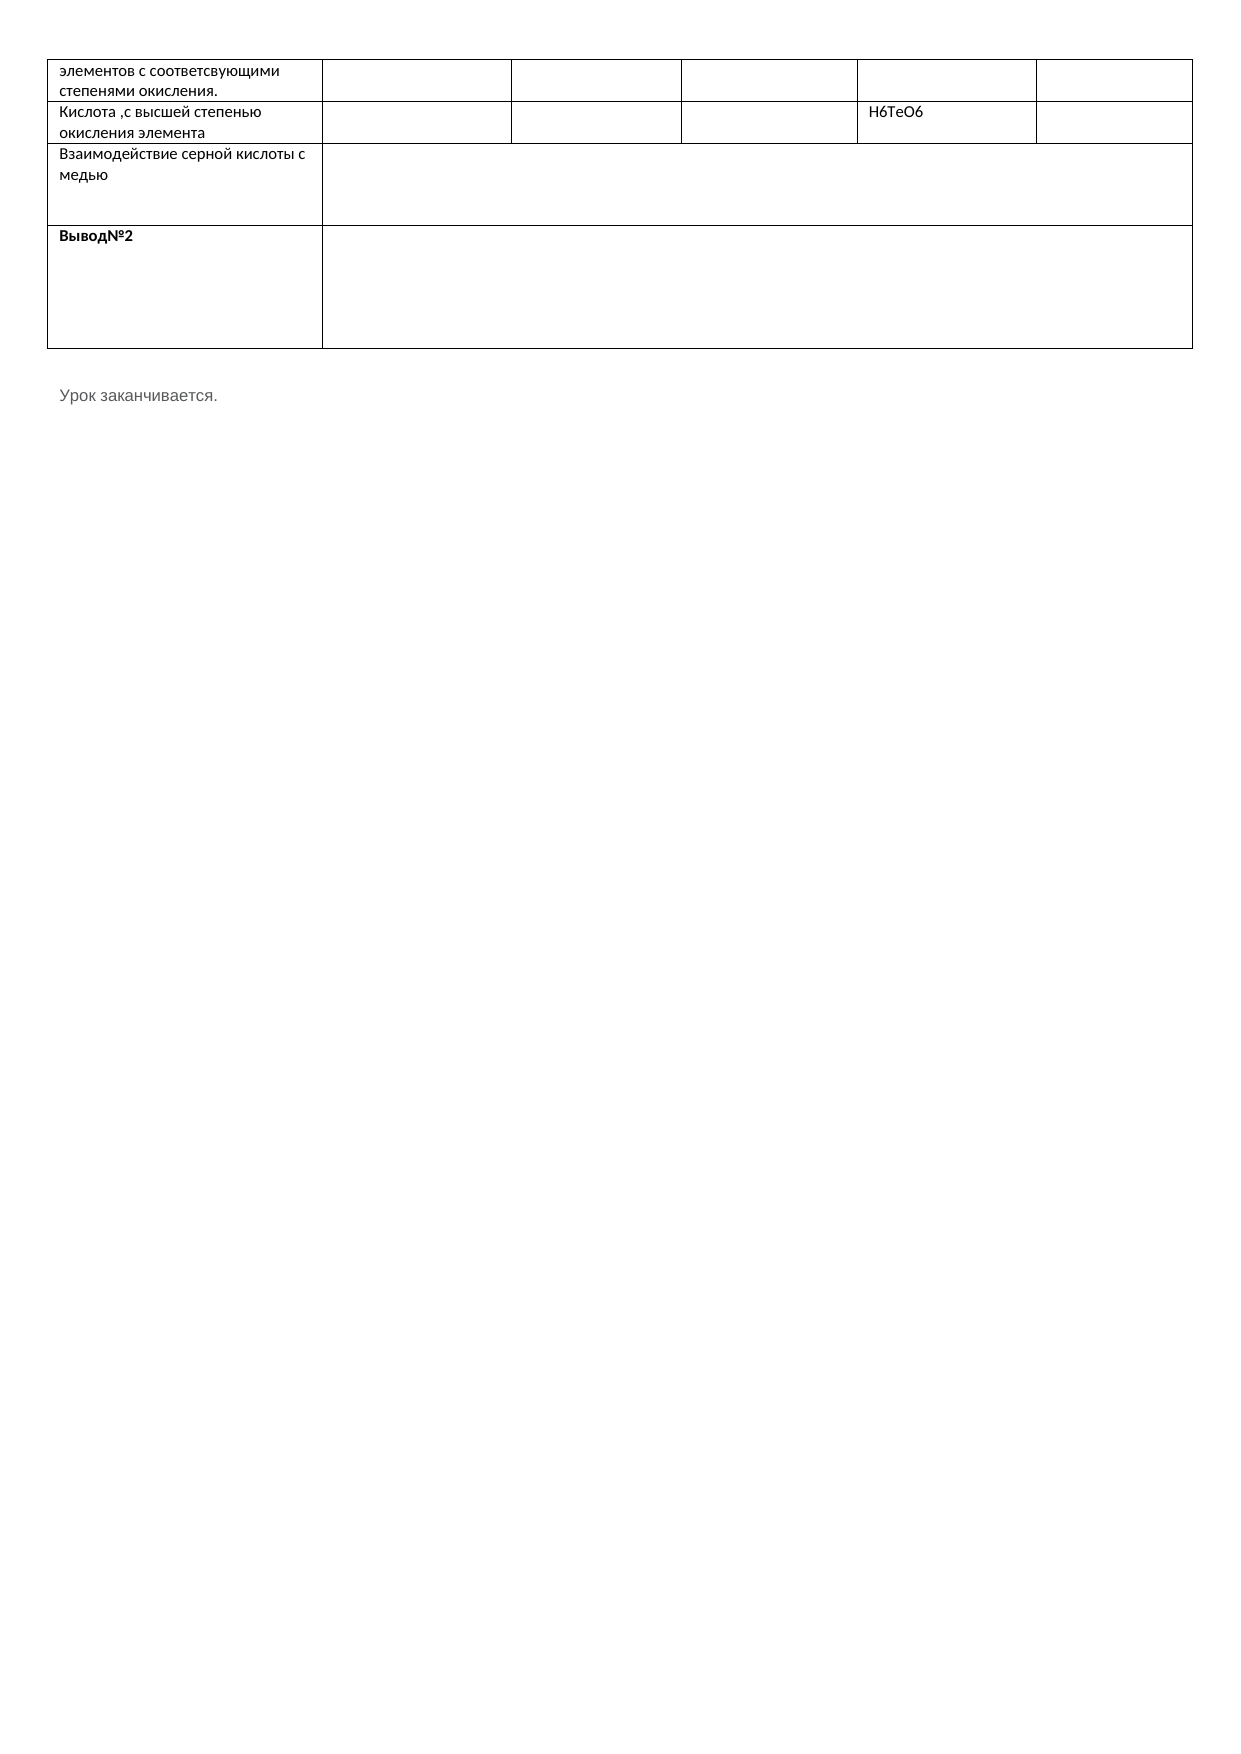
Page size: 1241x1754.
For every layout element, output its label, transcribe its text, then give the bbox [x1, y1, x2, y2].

table_cell [323, 144, 1192, 225]
table_cell [682, 102, 857, 142]
table_cell [323, 60, 511, 101]
table_cell Взаимодействие серной кислоты с медью [48, 144, 322, 225]
table_cell [858, 60, 1036, 101]
table_cell [682, 60, 857, 101]
table_cell [323, 226, 1192, 348]
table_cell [48, 60, 322, 101]
table_cell Кислота ,с высшей степенью окисления элемента [48, 102, 322, 142]
table_cell [512, 102, 681, 142]
table_cell [1037, 60, 1192, 101]
table_cell Вывод№2 [48, 226, 322, 348]
text Урок заканчивается. [59, 371, 1181, 405]
table_cell [512, 60, 681, 101]
table_cell [323, 102, 511, 142]
table_cell H6TeO6 [858, 102, 1036, 142]
table_cell [1037, 102, 1192, 142]
